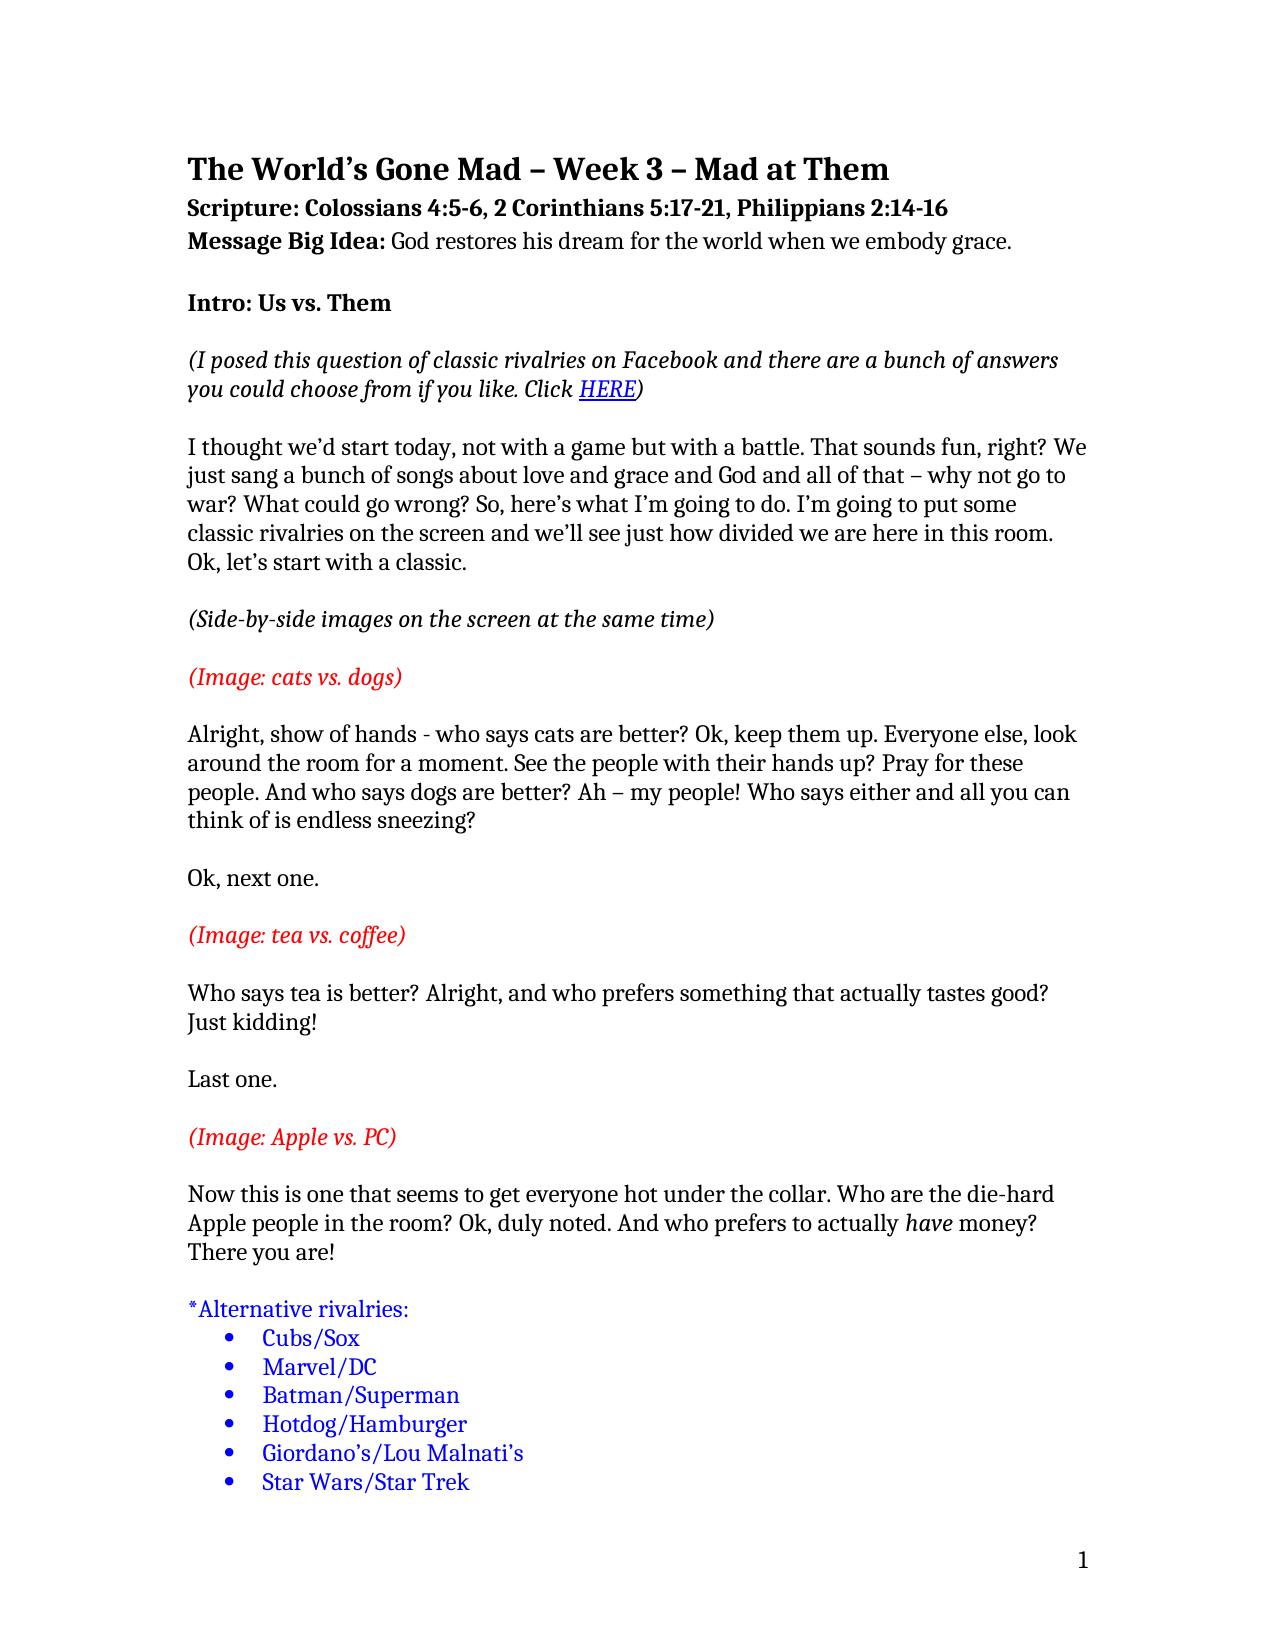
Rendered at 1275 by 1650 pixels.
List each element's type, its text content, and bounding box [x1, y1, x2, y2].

text Now this is one that seems to get everyone hot under the collar. Who are the die-hard Apple people in the room? Ok, duly noted. And who prefers to actually have money? There you are! [187, 1180, 1087, 1266]
text Alright, show of hands - who says cats are better? Ok, keep them up. Everyone else, look around the room for a moment. See the people with their hands up? Pray for these people. And who says dogs are better? Ah – my people! Who says either and all you can think of is endless sneezing? [187, 720, 1087, 835]
text Last one. [187, 1065, 1087, 1094]
text (Image: Apple vs. PC) [187, 1123, 1087, 1151]
text Intro: Us vs. Them [187, 289, 1087, 318]
text (Image: cats vs. dogs) [187, 663, 1087, 691]
text (Side-by-side images on the screen at the same time) [187, 605, 1087, 634]
text (Image: tea vs. coffee) [187, 921, 1087, 950]
text Message Big Idea: God restores his dream for the world when we embody grace. [187, 227, 1087, 256]
text Who says tea is better? Alright, and who prefers something that actually tastes good? Just kidding! [187, 979, 1087, 1036]
text *Alternative rivalries: [187, 1295, 1087, 1324]
text I thought we’d start today, not with a game but with a battle. That sounds fun, right? We just sang a bunch of songs about love and grace and God and all of that – why not go to war? What could go wrong? So, here’s what I’m going to do. I’m going to put some classic rivalries on the screen and we’ll see just how divided we are here in this room. Ok, let’s start with a classic. [187, 433, 1087, 576]
text (I posed this question of classic rivalries on Facebook and there are a bunch of answers you could choose from if you like. Click HERE) [187, 346, 1087, 404]
list Marvel/DC [225, 1353, 1087, 1381]
list Batman/Superman [225, 1381, 1087, 1410]
list Cubs/Sox [225, 1324, 1087, 1353]
list Hotdog/Hamburger [225, 1410, 1087, 1439]
text The World’s Gone Mad – Week 3 – Mad at Them [187, 150, 1087, 188]
list Giordano’s/Lou Malnati’s [225, 1439, 1087, 1468]
text Scripture: Colossians 4:5-6, 2 Corinthians 5:17-21, Philippians 2:14-16 [187, 194, 1087, 223]
text Ok, next one. [187, 864, 1087, 893]
list Star Wars/Star Trek [225, 1468, 1087, 1496]
